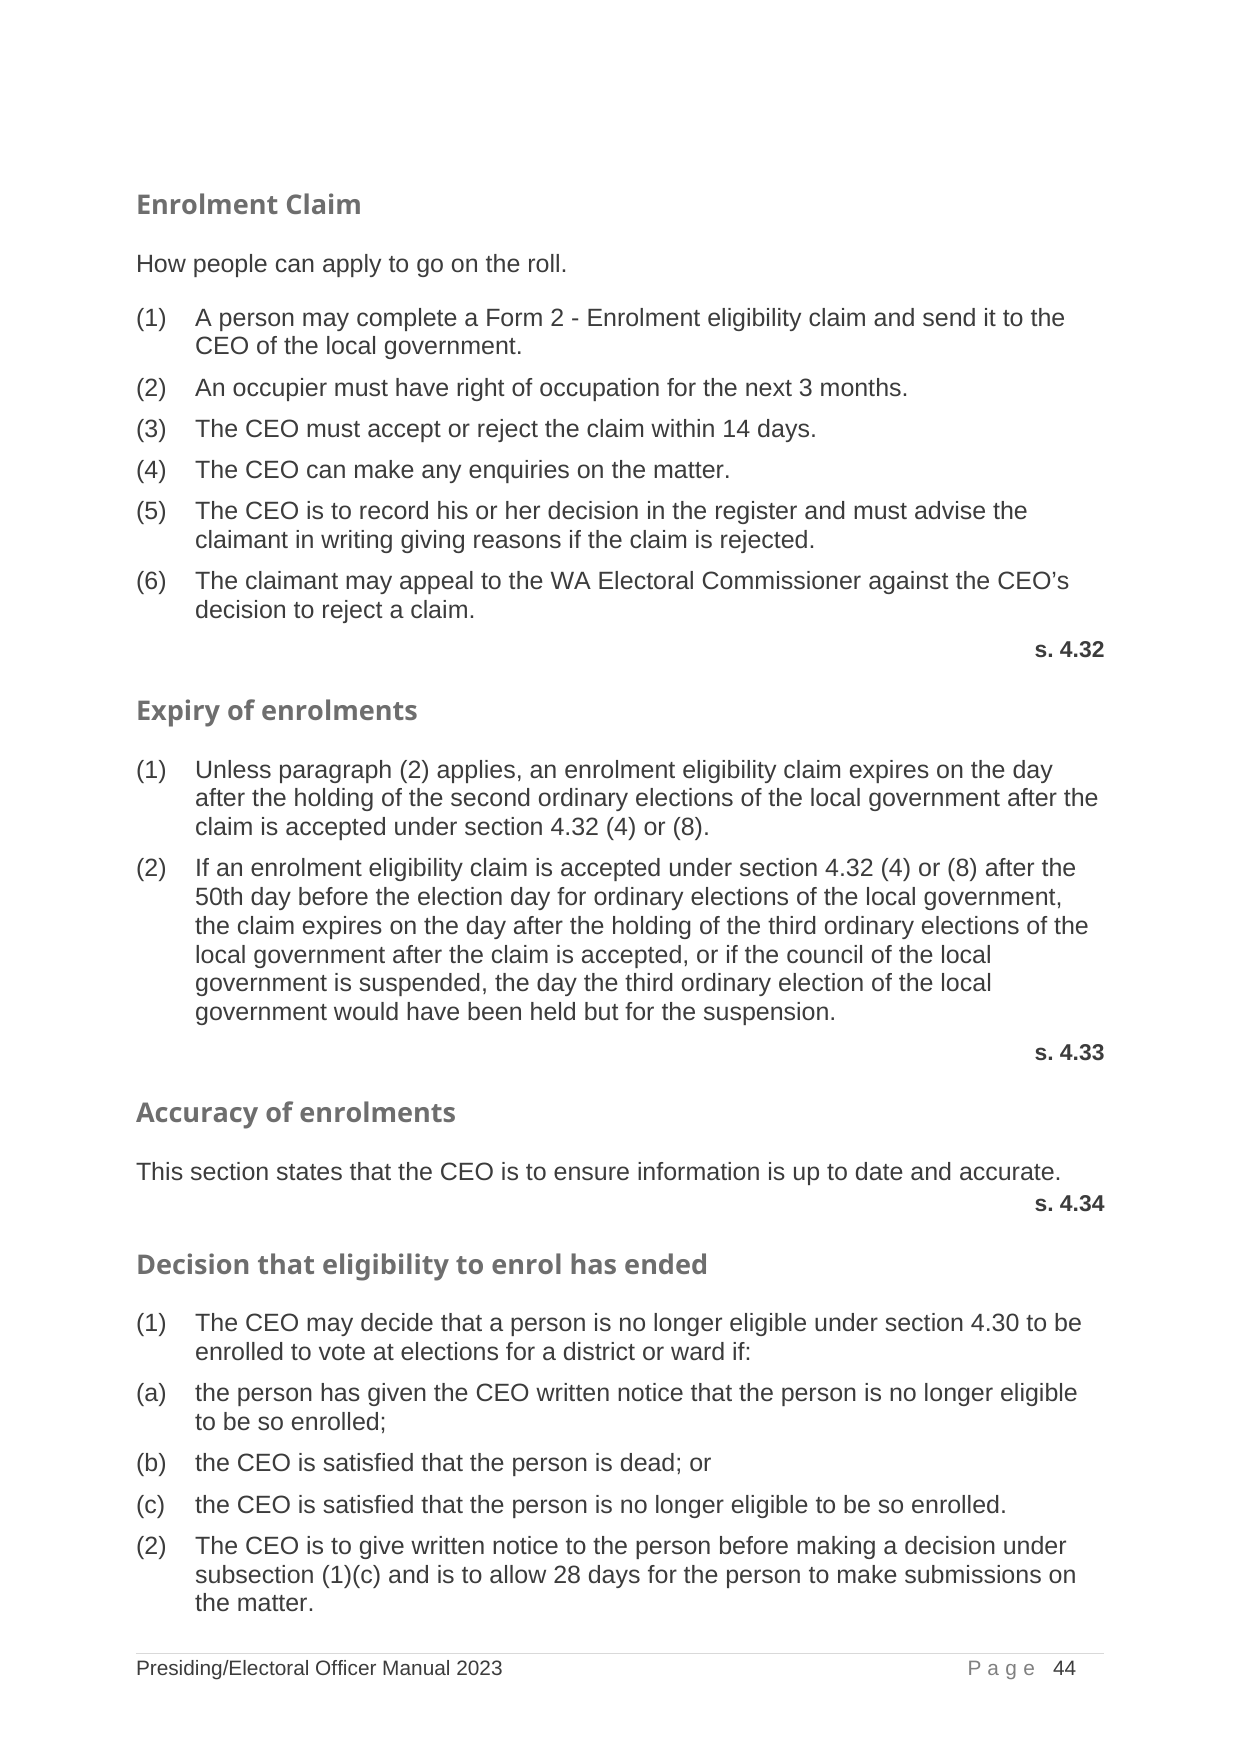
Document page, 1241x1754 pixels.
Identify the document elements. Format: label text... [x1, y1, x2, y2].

text (b) the CEO is satisfied that the person is dead; or [136, 1448, 1104, 1477]
text (4) The CEO can make any enquiries on the matter. [136, 455, 1104, 484]
text (3) The CEO must accept or reject the claim within 14 days. [136, 414, 1104, 442]
text (a) the person has given the CEO written notice that the person is no longer eligible to be so enrolled; [136, 1378, 1104, 1436]
text (5) The CEO is to record his or her decision in the register and must advise the claimant in writing giving reasons if the claim is rejected. [136, 496, 1104, 554]
subtitle Enrolment Claim [136, 185, 1104, 222]
text (c) the CEO is satisfied that the person is no longer eligible to be so enrolled. [136, 1489, 1104, 1518]
text (2) If an enrolment eligibility claim is accepted under section 4.32 (4) or (8) after the 50th day before the election day for ordinary elections of the local government, the claim expires on the day after the holding of the third ordinary elections of the local government after the claim is accepted, or if the council of the local government is suspended, the day the third ordinary election of the local government would have been held but for the suspension. [136, 853, 1104, 1026]
text (6) The claimant may appeal to the WA Electoral Commissioner against the CEO’s decision to reject a claim. [136, 566, 1104, 624]
text This section states that the CEO is to ensure information is up to date and accurate. [136, 1157, 1104, 1186]
text (1) Unless paragraph (2) applies, an enrolment eligibility claim expires on the day after the holding of the second ordinary elections of the local government after the claim is accepted under section 4.32 (4) or (8). [136, 755, 1104, 841]
text s. 4.34 [136, 1190, 1104, 1216]
text (1) A person may complete a Form 2 - Enrolment eligibility claim and send it to the CEO of the local government. [136, 302, 1104, 360]
text (2) An occupier must have right of occupation for the next 3 months. [136, 372, 1104, 401]
text How people can apply to go on the roll. [136, 249, 1104, 277]
subtitle Accuracy of enrolments [136, 1094, 1104, 1131]
subtitle Decision that eligibility to enrol has ended [136, 1245, 1104, 1282]
text s. 4.32 [136, 636, 1104, 663]
subtitle Expiry of enrolments [136, 691, 1104, 728]
text (1) The CEO may decide that a person is no longer eligible under section 4.30 to be enrolled to vote at elections for a district or ward if: [136, 1308, 1104, 1366]
text (2) The CEO is to give written notice to the person before making a decision under subsection (1)(c) and is to allow 28 days for the person to make submissions on the matter. [136, 1531, 1104, 1617]
text s. 4.33 [136, 1038, 1104, 1065]
